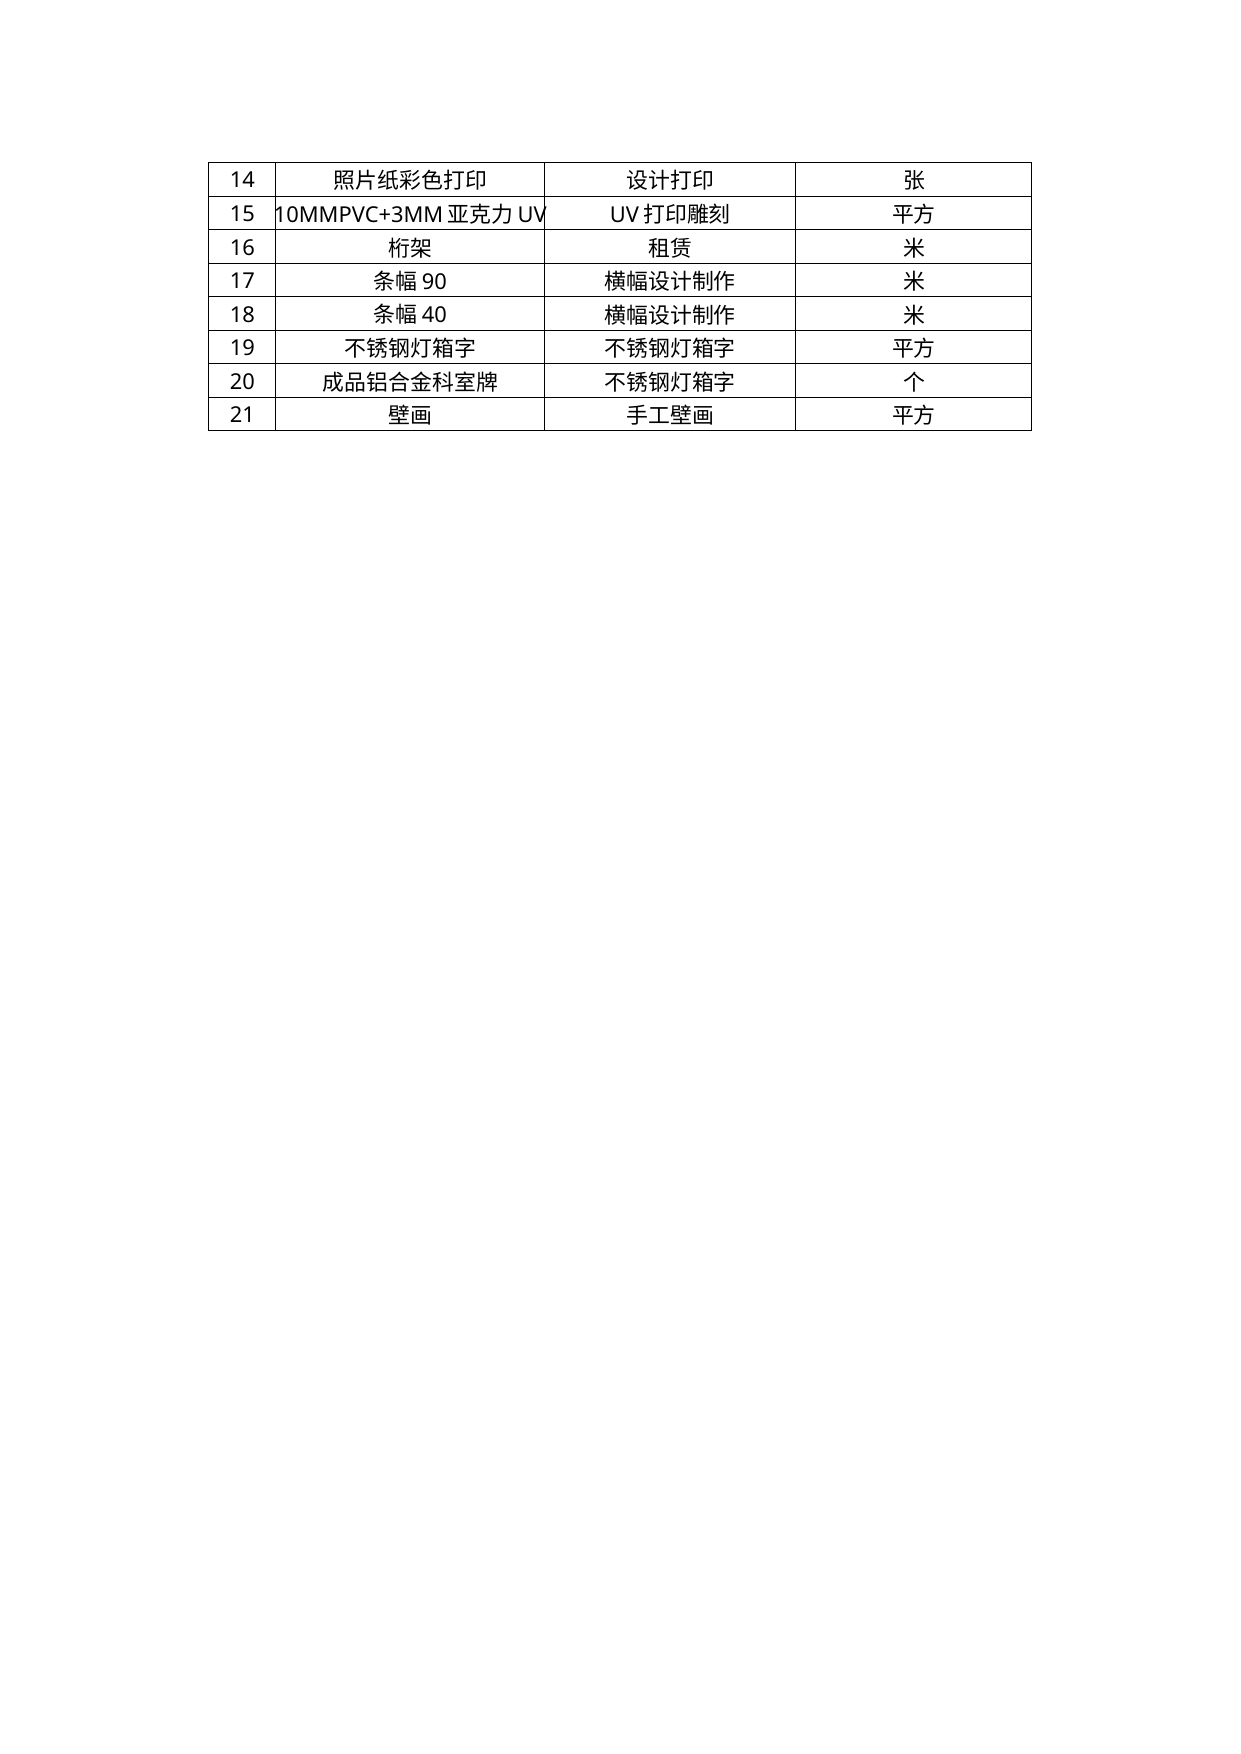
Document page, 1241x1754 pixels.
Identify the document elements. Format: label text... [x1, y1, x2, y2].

table_cell 平方 [796, 398, 1031, 430]
table_cell 17 [209, 264, 275, 296]
table_cell 平方 [796, 197, 1031, 229]
table_cell 15 [209, 197, 275, 229]
table_cell 20 [209, 364, 275, 397]
table_cell 米 [796, 230, 1031, 263]
table_cell 成品铝合金科室牌 [276, 364, 544, 397]
table_cell 18 [209, 297, 275, 330]
table_cell 租赁 [545, 230, 795, 263]
table_cell 19 [209, 331, 275, 363]
table_cell 条幅90 [276, 264, 544, 296]
table_cell 米 [796, 297, 1031, 330]
table_cell 横幅设计制作 [545, 264, 795, 296]
table_cell 不锈钢灯箱字 [276, 331, 544, 363]
table_cell 设计打印 [545, 163, 795, 196]
table_cell 不锈钢灯箱字 [545, 331, 795, 363]
table_cell 手工壁画 [545, 398, 795, 430]
table_cell 个 [796, 364, 1031, 397]
table_cell 照片纸彩色打印 [276, 163, 544, 196]
table_cell 条幅40 [276, 297, 544, 330]
table_cell 16 [209, 230, 275, 263]
table_cell 桁架 [276, 230, 544, 263]
table_cell 米 [796, 264, 1031, 296]
table_cell 平方 [796, 331, 1031, 363]
table_cell 横幅设计制作 [545, 297, 795, 330]
table_cell 21 [209, 398, 275, 430]
table_cell UV打印雕刻 [545, 197, 795, 229]
table_cell 10MMPVC+3MM亚克力UV [276, 197, 544, 229]
table_cell 壁画 [276, 398, 544, 430]
table_cell 张 [796, 163, 1031, 196]
table_cell 不锈钢灯箱字 [545, 364, 795, 397]
table_cell 14 [209, 163, 275, 196]
